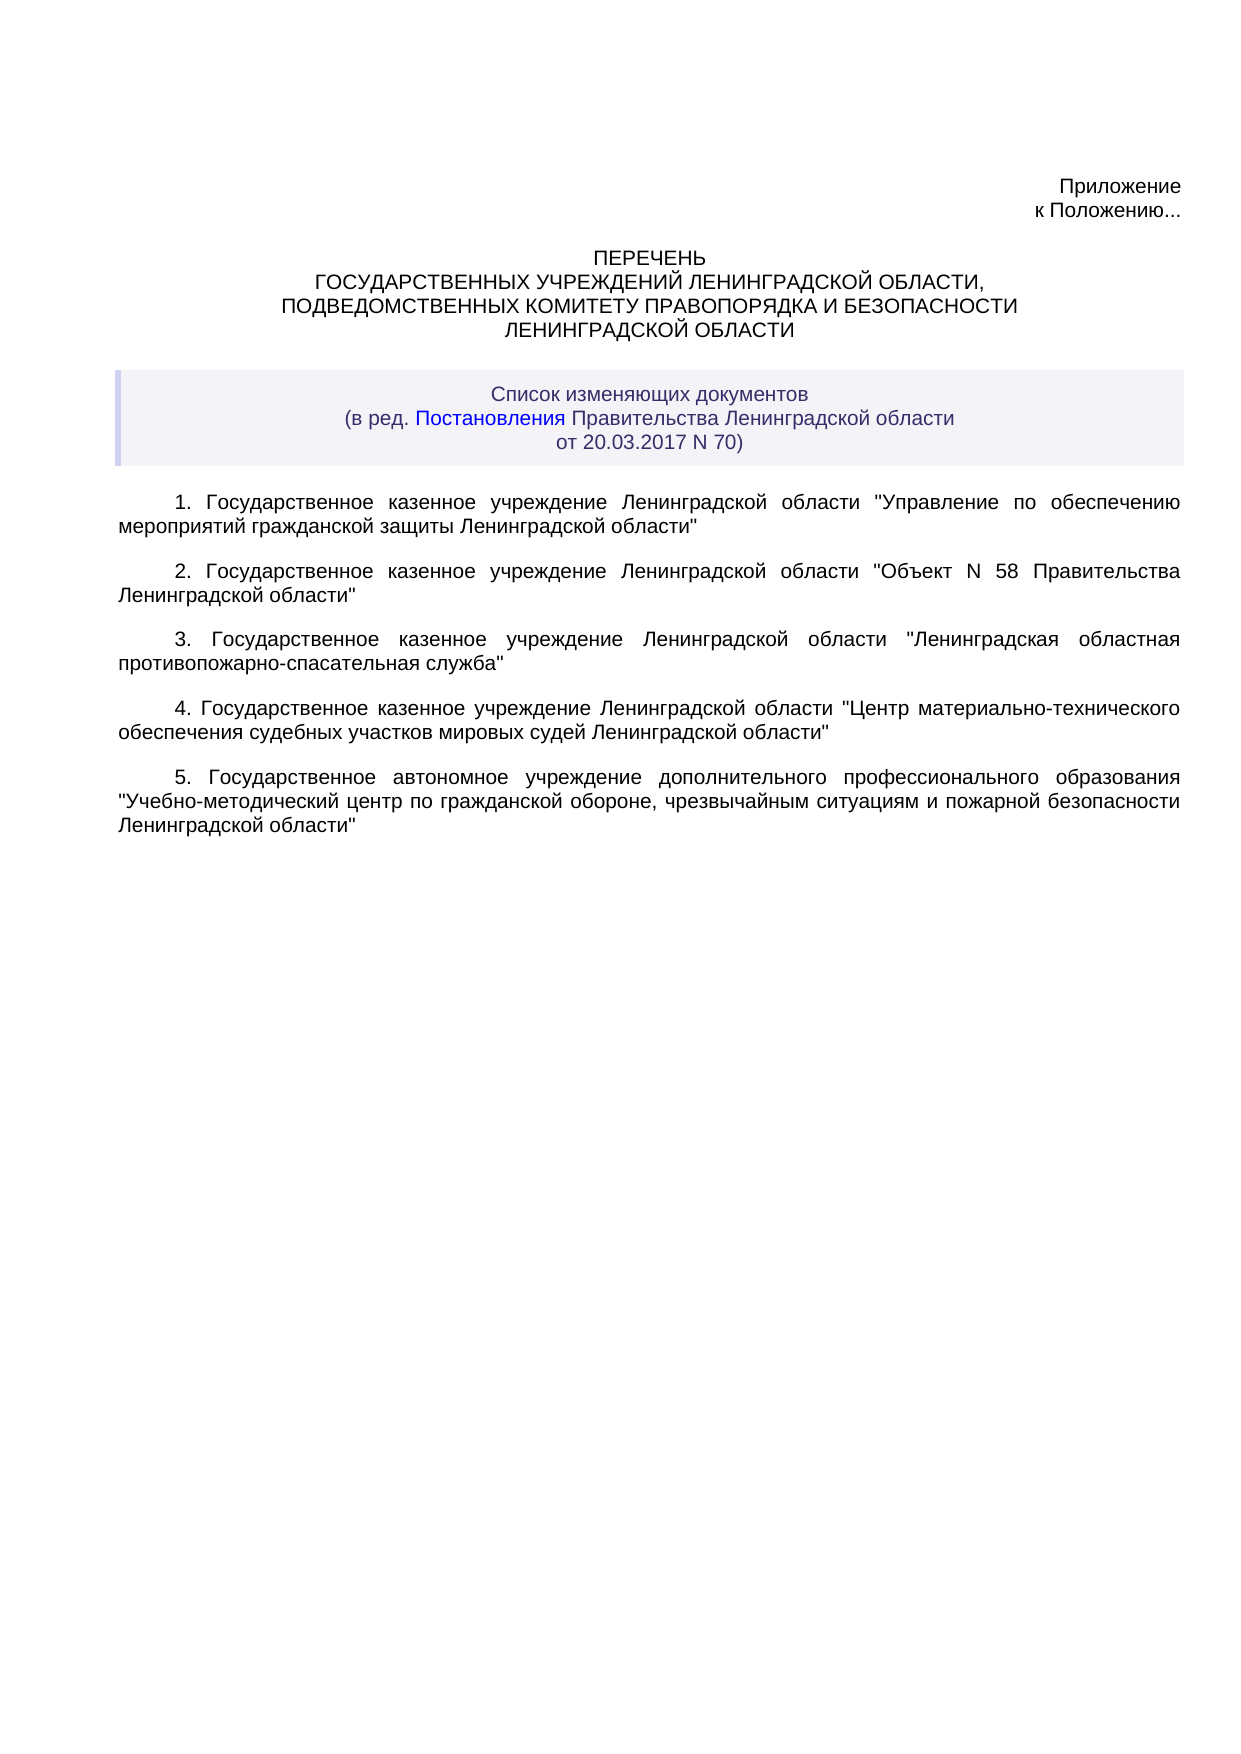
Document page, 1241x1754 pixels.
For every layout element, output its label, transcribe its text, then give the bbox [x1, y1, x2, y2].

text ЛЕНИНГРАДСКОЙ ОБЛАСТИ [118, 318, 1181, 342]
text Приложение [118, 174, 1181, 198]
text к Положению... [118, 198, 1181, 222]
text 4. Государственное казенное учреждение Ленинградской области "Центр материально-технического обеспечения судебных участков мировых судей Ленинградской области" [118, 696, 1181, 744]
table_header Список изменяющих документов (в ред. Постановления Правительства Ленинградской области от 20.03.2017 N 70) [121, 370, 1178, 466]
text 2. Государственное казенное учреждение Ленинградской области "Объект N 58 Правительства Ленинградской области" [118, 558, 1181, 606]
text ГОСУДАРСТВЕННЫХ УЧРЕЖДЕНИЙ ЛЕНИНГРАДСКОЙ ОБЛАСТИ, [118, 270, 1181, 294]
text 3. Государственное казенное учреждение Ленинградской области "Ленинградская областная противопожарно-спасательная служба" [118, 627, 1181, 675]
text ПЕРЕЧЕНЬ [118, 246, 1181, 270]
text 1. Государственное казенное учреждение Ленинградской области "Управление по обеспечению мероприятий гражданской защиты Ленинградской области" [118, 490, 1181, 538]
text ПОДВЕДОМСТВЕННЫХ КОМИТЕТУ ПРАВОПОРЯДКА И БЕЗОПАСНОСТИ [118, 294, 1181, 318]
text 5. Государственное автономное учреждение дополнительного профессионального образования "Учебно-методический центр по гражданской обороне, чрезвычайным ситуациям и пожарной безопасности Ленинградской области" [118, 765, 1181, 837]
